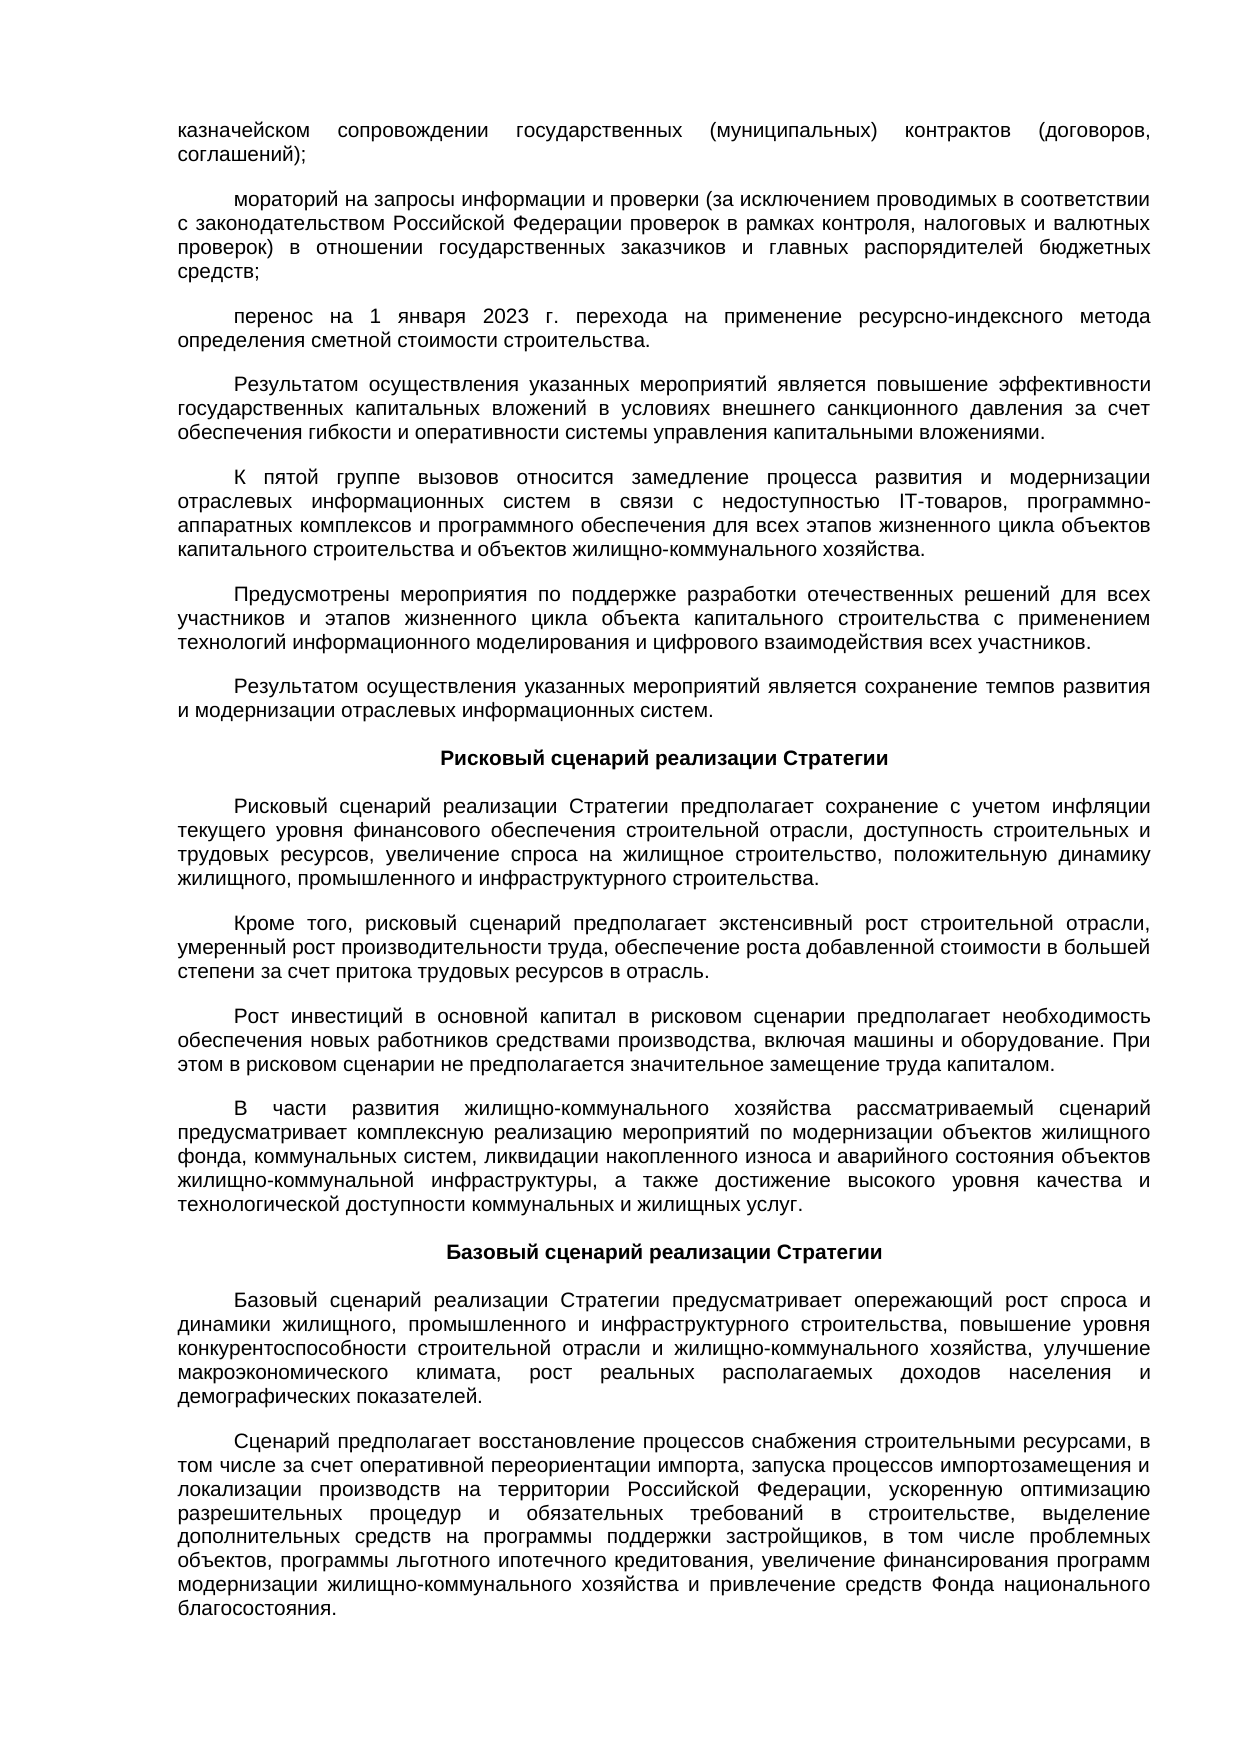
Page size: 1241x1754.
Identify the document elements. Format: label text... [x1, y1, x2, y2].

text Сценарий предполагает восстановление процессов снабжения строительными ресурсами, в том числе за счет оперативной переориентации импорта, запуска процессов импортозамещения и локализации производств на территории Российской Федерации, ускоренную оптимизацию разрешительных процедур и обязательных требований в строительстве, выделение дополнительных средств на программы поддержки застройщиков, в том числе проблемных объектов, программы льготного ипотечного кредитования, увеличение финансирования программ модернизации жилищно-коммунального хозяйства и привлечение средств Фонда национального благосостояния. [177, 1428, 1152, 1620]
text Рост инвестиций в основной капитал в рисковом сценарии предполагает необходимость обеспечения новых работников средствами производства, включая машины и оборудование. При этом в рисковом сценарии не предполагается значительное замещение труда капиталом. [177, 1003, 1152, 1075]
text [177, 118, 1152, 166]
text Результатом осуществления указанных мероприятий является повышение эффективности государственных капитальных вложений в условиях внешнего санкционного давления за счет обеспечения гибкости и оперативности системы управления капитальными вложениями. [177, 372, 1152, 444]
text Результатом осуществления указанных мероприятий является сохранение темпов развития и модернизации отраслевых информационных систем. [177, 674, 1152, 722]
text К пятой группе вызовов относится замедление процесса развития и модернизации отраслевых информационных систем в связи с недоступностью IT-товаров, программно-аппаратных комплексов и программного обеспечения для всех этапов жизненного цикла объектов капитального строительства и объектов жилищно-коммунального хозяйства. [177, 465, 1152, 561]
text перенос на 1 января 2023 г. перехода на применение ресурсно-индексного метода определения сметной стоимости строительства. [177, 303, 1152, 351]
title Рисковый сценарий реализации Стратегии [177, 746, 1152, 770]
text В части развития жилищно-коммунального хозяйства рассматриваемый сценарий предусматривает комплексную реализацию мероприятий по модернизации объектов жилищного фонда, коммунальных систем, ликвидации накопленного износа и аварийного состояния объектов жилищно-коммунальной инфраструктуры, а также достижение высокого уровня качества и технологической доступности коммунальных и жилищных услуг. [177, 1096, 1152, 1216]
text Кроме того, рисковый сценарий предполагает экстенсивный рост строительной отрасли, умеренный рост производительности труда, обеспечение роста добавленной стоимости в большей степени за счет притока трудовых ресурсов в отрасль. [177, 911, 1152, 983]
text Рисковый сценарий реализации Стратегии предполагает сохранение с учетом инфляции текущего уровня финансового обеспечения строительной отрасли, доступность строительных и трудовых ресурсов, увеличение спроса на жилищное строительство, положительную динамику жилищного, промышленного и инфраструктурного строительства. [177, 794, 1152, 890]
text Предусмотрены мероприятия по поддержке разработки отечественных решений для всех участников и этапов жизненного цикла объекта капитального строительства с применением технологий информационного моделирования и цифрового взаимодействия всех участников. [177, 582, 1152, 653]
title Базовый сценарий реализации Стратегии [177, 1240, 1152, 1264]
text мораторий на запросы информации и проверки (за исключением проводимых в соответствии с законодательством Российской Федерации проверок в рамках контроля, налоговых и валютных проверок) в отношении государственных заказчиков и главных распорядителей бюджетных средств; [177, 187, 1152, 283]
text Базовый сценарий реализации Стратегии предусматривает опережающий рост спроса и динамики жилищного, промышленного и инфраструктурного строительства, повышение уровня конкурентоспособности строительной отрасли и жилищно-коммунального хозяйства, улучшение макроэкономического климата, рост реальных располагаемых доходов населения и демографических показателей. [177, 1288, 1152, 1408]
